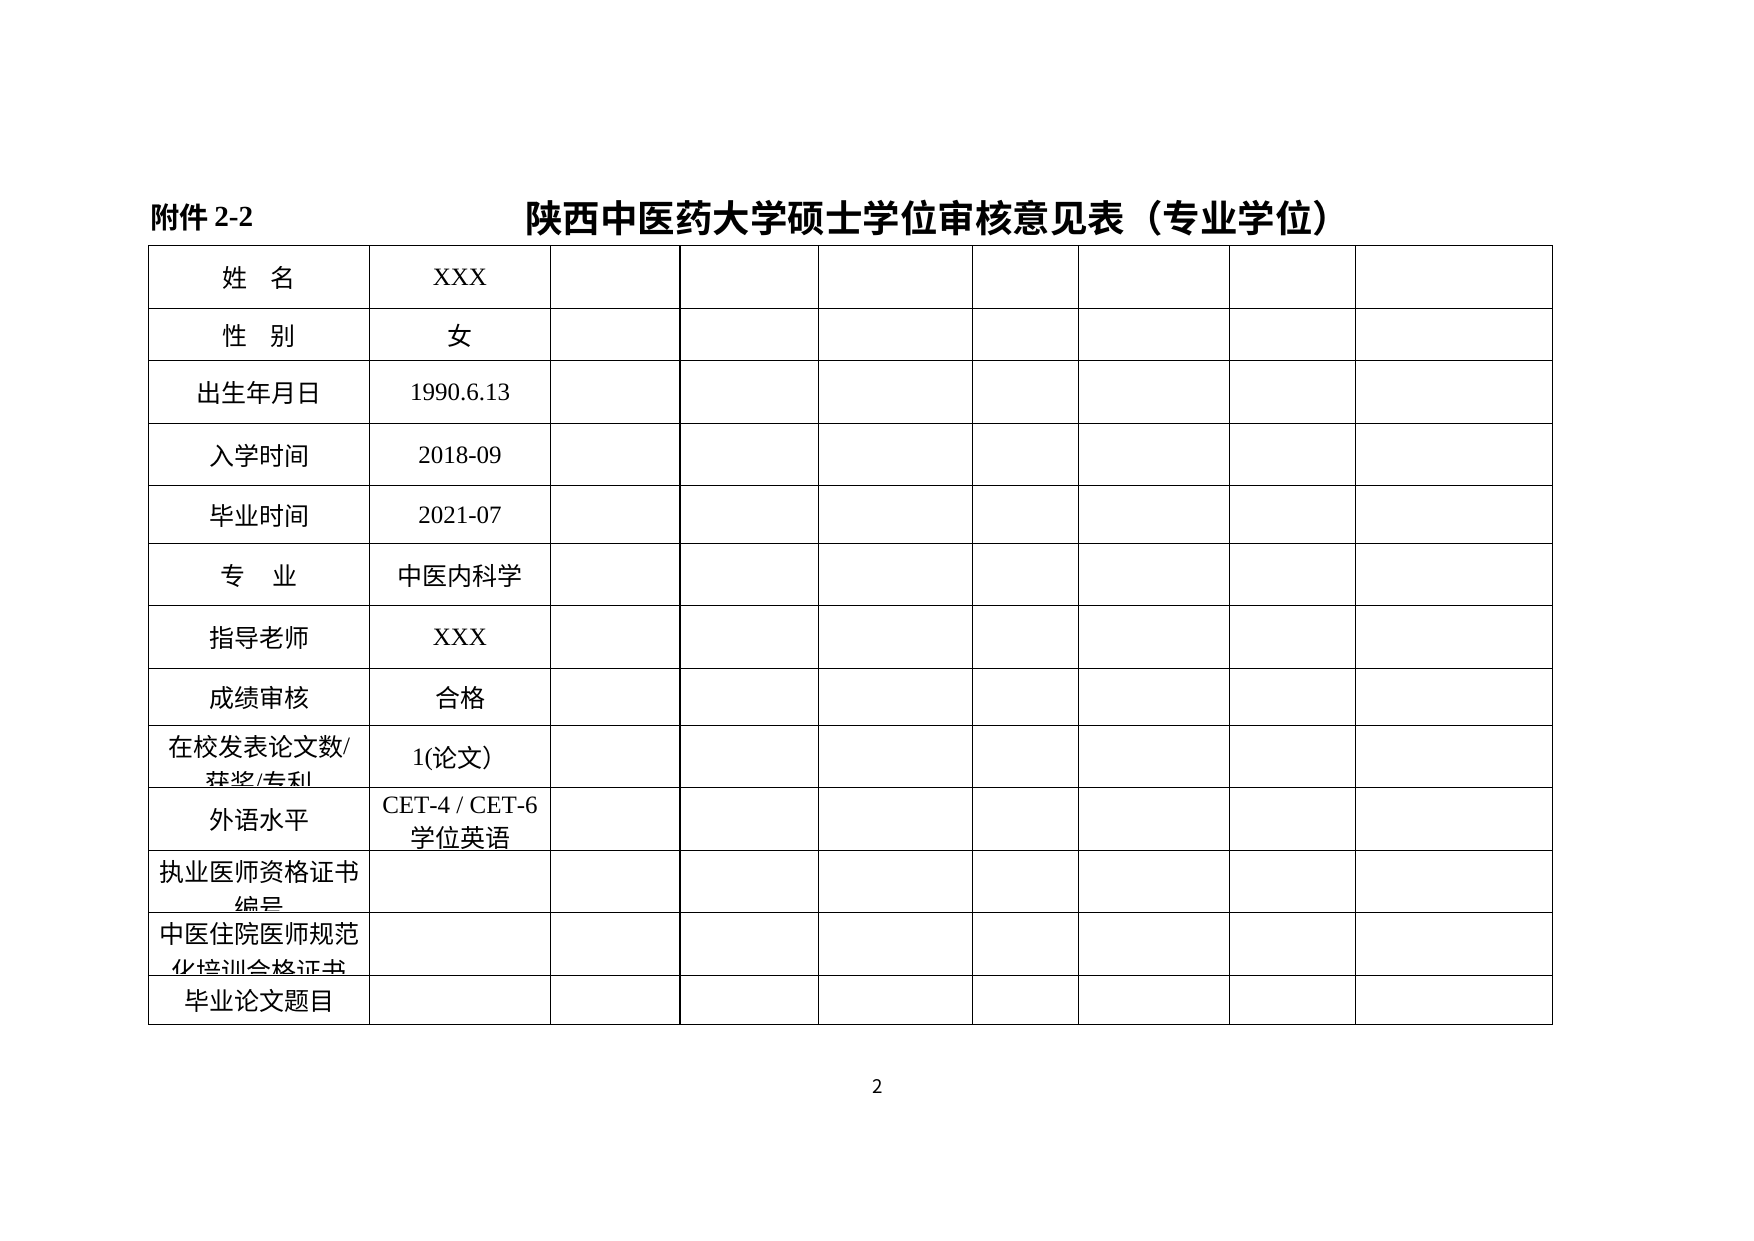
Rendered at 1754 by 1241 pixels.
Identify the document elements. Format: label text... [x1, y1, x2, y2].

table_cell [551, 486, 679, 542]
table_cell [1356, 361, 1552, 422]
table_cell [1230, 309, 1355, 360]
table_cell [819, 424, 972, 485]
table_cell [1356, 544, 1552, 605]
table_cell [1356, 913, 1552, 975]
table_cell [1079, 726, 1229, 787]
table_cell [973, 246, 1078, 307]
table_cell [681, 726, 818, 787]
table_cell [551, 726, 679, 787]
table_cell [1230, 851, 1355, 912]
table_cell [1356, 246, 1552, 307]
table_cell [1230, 976, 1355, 1023]
table_cell [1079, 913, 1229, 975]
table_cell [1079, 424, 1229, 485]
table_cell [681, 361, 818, 422]
table_cell [973, 606, 1078, 668]
table_cell [551, 544, 679, 605]
table_cell [370, 913, 550, 975]
table_cell [551, 788, 679, 850]
table_cell [551, 851, 679, 912]
table_cell [973, 486, 1078, 542]
table_cell [1079, 851, 1229, 912]
table_cell 在校发表论文数/ 获奖/专利 [149, 726, 369, 787]
table_cell [681, 913, 818, 975]
table_cell [551, 976, 679, 1023]
table_cell 2021-07 [370, 486, 550, 542]
table_cell [681, 544, 818, 605]
table_cell [973, 913, 1078, 975]
table_cell [1230, 544, 1355, 605]
table_cell [819, 726, 972, 787]
table_cell [370, 851, 550, 912]
table_cell [551, 361, 679, 422]
table_cell [1230, 606, 1355, 668]
table_cell [1079, 246, 1229, 307]
table_cell [681, 976, 818, 1023]
table_cell [370, 976, 550, 1023]
table_cell [681, 309, 818, 360]
table_cell 合格 [370, 669, 550, 724]
table_cell 出生年月日 [149, 361, 369, 422]
table_cell [1079, 669, 1229, 724]
table_cell 1(论文） [370, 726, 550, 787]
table_cell [819, 544, 972, 605]
table_cell [1079, 976, 1229, 1023]
table_cell [973, 309, 1078, 360]
table_cell [681, 246, 818, 307]
table_cell [1079, 309, 1229, 360]
table_cell [819, 669, 972, 724]
table_cell 毕业时间 [149, 486, 369, 542]
table_cell [1079, 361, 1229, 422]
table_cell XXX [370, 246, 550, 307]
table_cell [1356, 669, 1552, 724]
table_cell [1079, 486, 1229, 542]
table_cell [1079, 544, 1229, 605]
table_cell 毕业论文题目 [149, 976, 369, 1023]
table_cell [1079, 788, 1229, 850]
table_cell [973, 788, 1078, 850]
table_cell [973, 976, 1078, 1023]
table_cell 性 别 [149, 309, 369, 360]
table_cell [819, 361, 972, 422]
table_cell 2018-09 [370, 424, 550, 485]
table_cell [973, 669, 1078, 724]
table_cell [973, 726, 1078, 787]
table_cell [973, 424, 1078, 485]
table_cell [1079, 606, 1229, 668]
table_cell [1356, 309, 1552, 360]
table_cell [973, 544, 1078, 605]
table_cell 指导老师 [149, 606, 369, 668]
table_cell [973, 361, 1078, 422]
table_cell 中医住院医师规范化培训合格证书 [149, 913, 369, 975]
table_cell CET-4 / CET-6 学位英语 [370, 788, 550, 850]
table_cell [1230, 913, 1355, 975]
table_cell 入学时间 [149, 424, 369, 485]
table_header 附件2-2 陕西中医药大学硕士学位审核意见表（专业学位） [149, 188, 1553, 245]
table_cell [819, 976, 972, 1023]
table_cell [1356, 424, 1552, 485]
table_cell [1230, 361, 1355, 422]
table_cell [1356, 726, 1552, 787]
table_cell [1356, 788, 1552, 850]
table_cell [551, 606, 679, 668]
table_cell [1230, 424, 1355, 485]
table_cell 成绩审核 [149, 669, 369, 724]
table_cell 专 业 [149, 544, 369, 605]
table_cell [681, 606, 818, 668]
table_cell [1230, 726, 1355, 787]
table_cell [819, 246, 972, 307]
table_cell [551, 424, 679, 485]
table_cell [1356, 606, 1552, 668]
table_cell [1230, 669, 1355, 724]
table_cell [1356, 486, 1552, 542]
table_cell 1990.6.13 [370, 361, 550, 422]
table_cell [1230, 788, 1355, 850]
table_cell [819, 851, 972, 912]
table_cell [681, 851, 818, 912]
table_cell [819, 606, 972, 668]
table_cell [819, 486, 972, 542]
table_cell [551, 246, 679, 307]
table_cell [551, 913, 679, 975]
table_cell 执业医师资格证书 编号 [149, 851, 369, 912]
table_cell [1230, 486, 1355, 542]
table_cell XXX [370, 606, 550, 668]
table_cell [1230, 246, 1355, 307]
table_cell [1356, 976, 1552, 1023]
table_cell [973, 851, 1078, 912]
table_cell [819, 788, 972, 850]
table_cell 姓 名 [149, 246, 369, 307]
table_cell [681, 486, 818, 542]
table_cell [551, 669, 679, 724]
table_cell [681, 424, 818, 485]
table_cell 女 [370, 309, 550, 360]
table_cell [819, 309, 972, 360]
table_cell [551, 309, 679, 360]
table_cell [681, 788, 818, 850]
table_cell 外语水平 [149, 788, 369, 850]
table_cell 中医内科学 [370, 544, 550, 605]
table_cell [1356, 851, 1552, 912]
table_cell [819, 913, 972, 975]
table_cell [681, 669, 818, 724]
